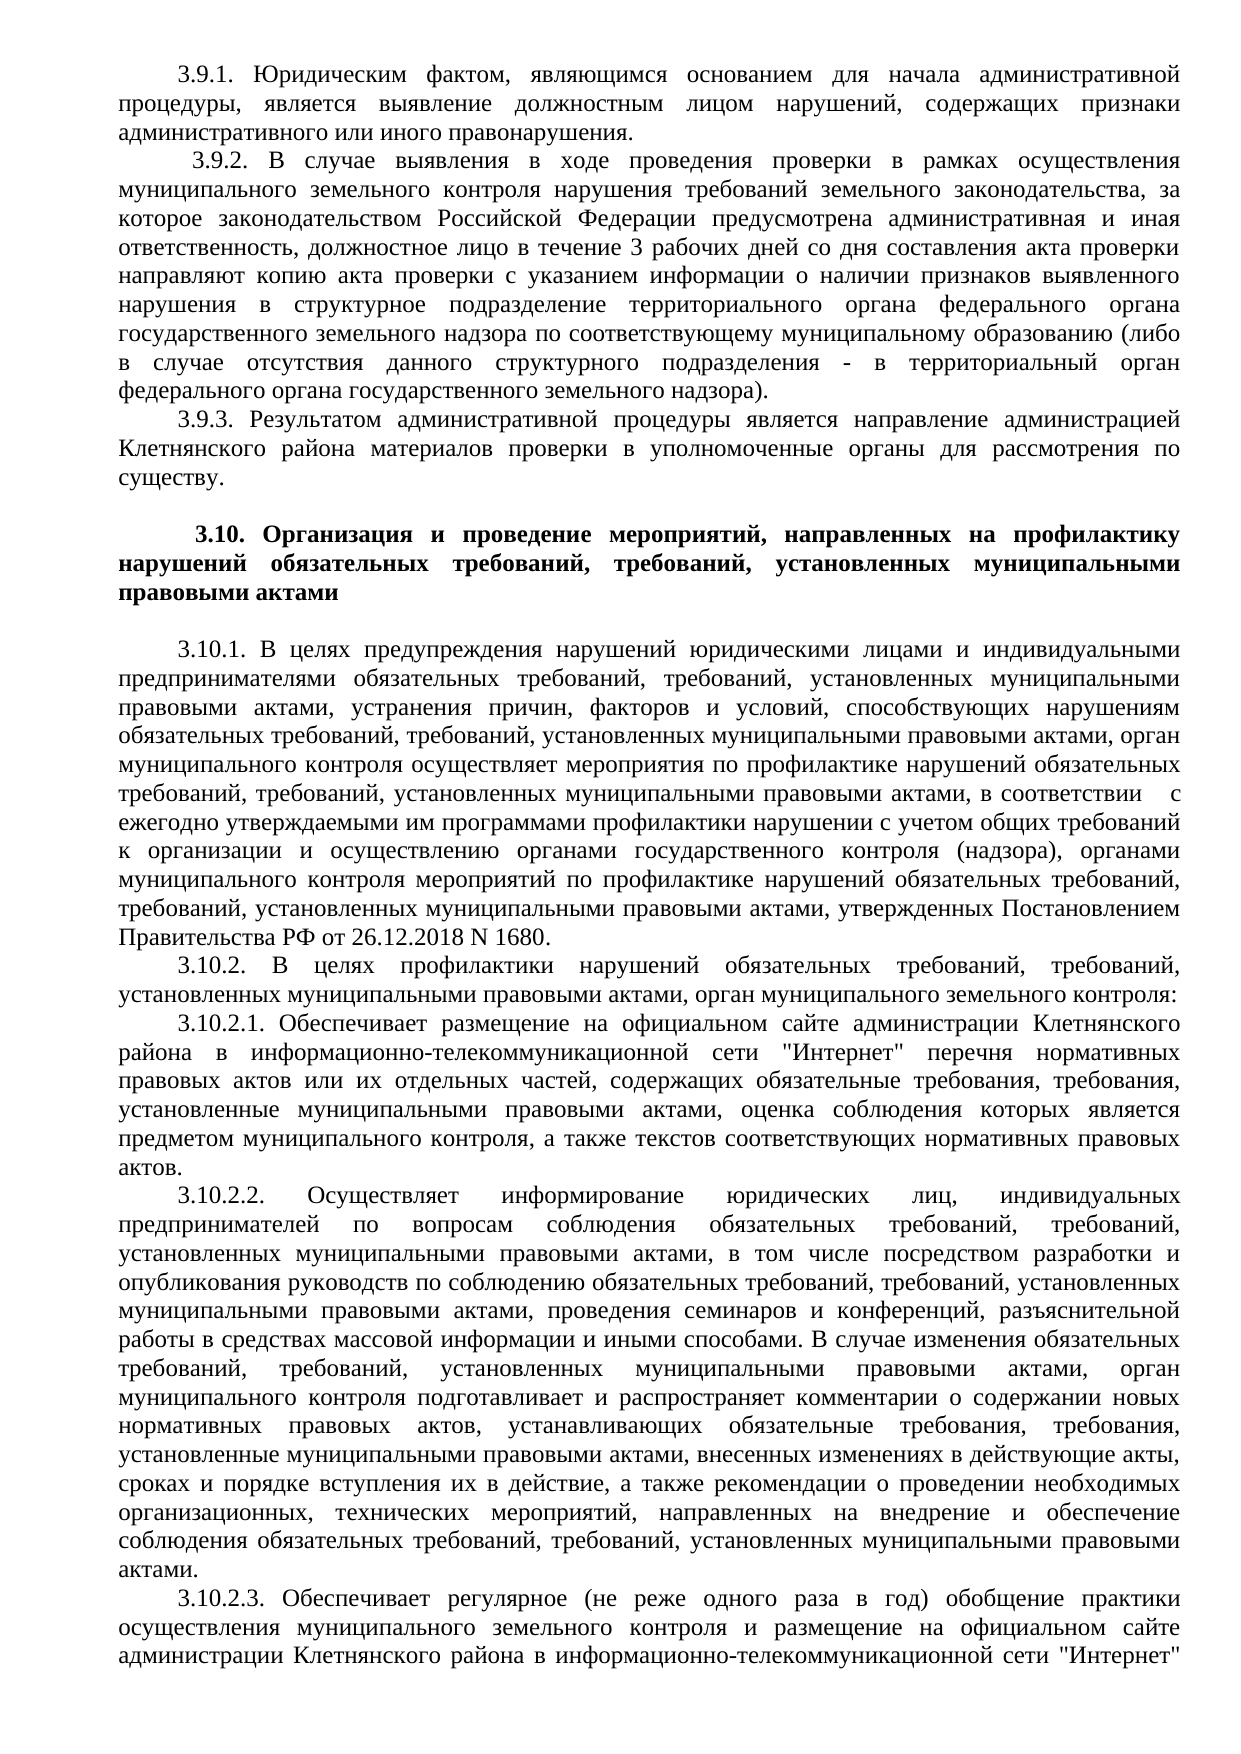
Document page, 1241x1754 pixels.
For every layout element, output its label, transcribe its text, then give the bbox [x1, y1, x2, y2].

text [118, 1583, 1181, 1669]
text 3.10.1. В целях предупреждения нарушений юридическими лицами и индивидуальными предпринимателями обязательных требований, требований, установленных муниципальными правовыми актами, устранения причин, факторов и условий, способствующих нарушениям обязательных требований, требований, установленных муниципальными правовыми актами, орган муниципального контроля осуществляет мероприятия по профилактике нарушений обязательных требований, требований, установленных муниципальными правовыми актами, в соответствии с ежегодно утверждаемыми им программами профилактики нарушении с учетом общих требований к организации и осуществлению органами государственного контроля (надзора), органами муниципального контроля мероприятий по профилактике нарушений обязательных требований, требований, установленных муниципальными правовыми актами, утвержденных Постановлением Правительства РФ от 26.12.2018 N 1680. [118, 634, 1181, 950]
text 3.9.1. Юридическим фактом, являющимся основанием для начала административной процедуры, является выявление должностным лицом нарушений, содержащих признаки административного или иного правонарушения. [118, 59, 1181, 145]
text 3.9.2. В случае выявления в ходе проведения проверки в рамках осуществления муниципального земельного контроля нарушения требований земельного законодательства, за которое законодательством Российской Федерации предусмотрена административная и иная ответственность, должностное лицо в течение 3 рабочих дней со дня составления акта проверки направляют копию акта проверки с указанием информации о наличии признаков выявленного нарушения в структурное подразделение территориального органа федерального органа государственного земельного надзора по соответствующему муниципальному образованию (либо в случае отсутствия данного структурного подразделения - в территориальный орган федерального органа государственного земельного надзора). [118, 145, 1181, 404]
text 3.9.3. Результатом административной процедуры является направление администрацией Клетнянского района материалов проверки в уполномоченные органы для рассмотрения по существу. [118, 404, 1181, 490]
text 3.10.2. В целях профилактики нарушений обязательных требований, требований, установленных муниципальными правовыми актами, орган муниципального земельного контроля: [118, 950, 1181, 1008]
text 3.10. Организация и проведение мероприятий, направленных на профилактику нарушений обязательных требований, требований, установленных муниципальными правовыми актами [118, 519, 1181, 605]
text 3.10.2.2. Осуществляет информирование юридических лиц, индивидуальных предпринимателей по вопросам соблюдения обязательных требований, требований, установленных муниципальными правовыми актами, в том числе посредством разработки и опубликования руководств по соблюдению обязательных требований, требований, установленных муниципальными правовыми актами, проведения семинаров и конференций, разъяснительной работы в средствах массовой информации и иными способами. В случае изменения обязательных требований, требований, установленных муниципальными правовыми актами, орган муниципального контроля подготавливает и распространяет комментарии о содержании новых нормативных правовых актов, устанавливающих обязательные требования, требования, установленные муниципальными правовыми актами, внесенных изменениях в действующие акты, сроках и порядке вступления их в действие, а также рекомендации о проведении необходимых организационных, технических мероприятий, направленных на внедрение и обеспечение соблюдения обязательных требований, требований, установленных муниципальными правовыми актами. [118, 1180, 1181, 1583]
text 3.10.2.1. Обеспечивает размещение на официальном сайте администрации Клетнянского района в информационно-телекоммуникационной сети "Интернет" перечня нормативных правовых актов или их отдельных частей, содержащих обязательные требования, требования, установленные муниципальными правовыми актами, оценка соблюдения которых является предметом муниципального контроля, а также текстов соответствующих нормативных правовых актов. [118, 1008, 1181, 1180]
